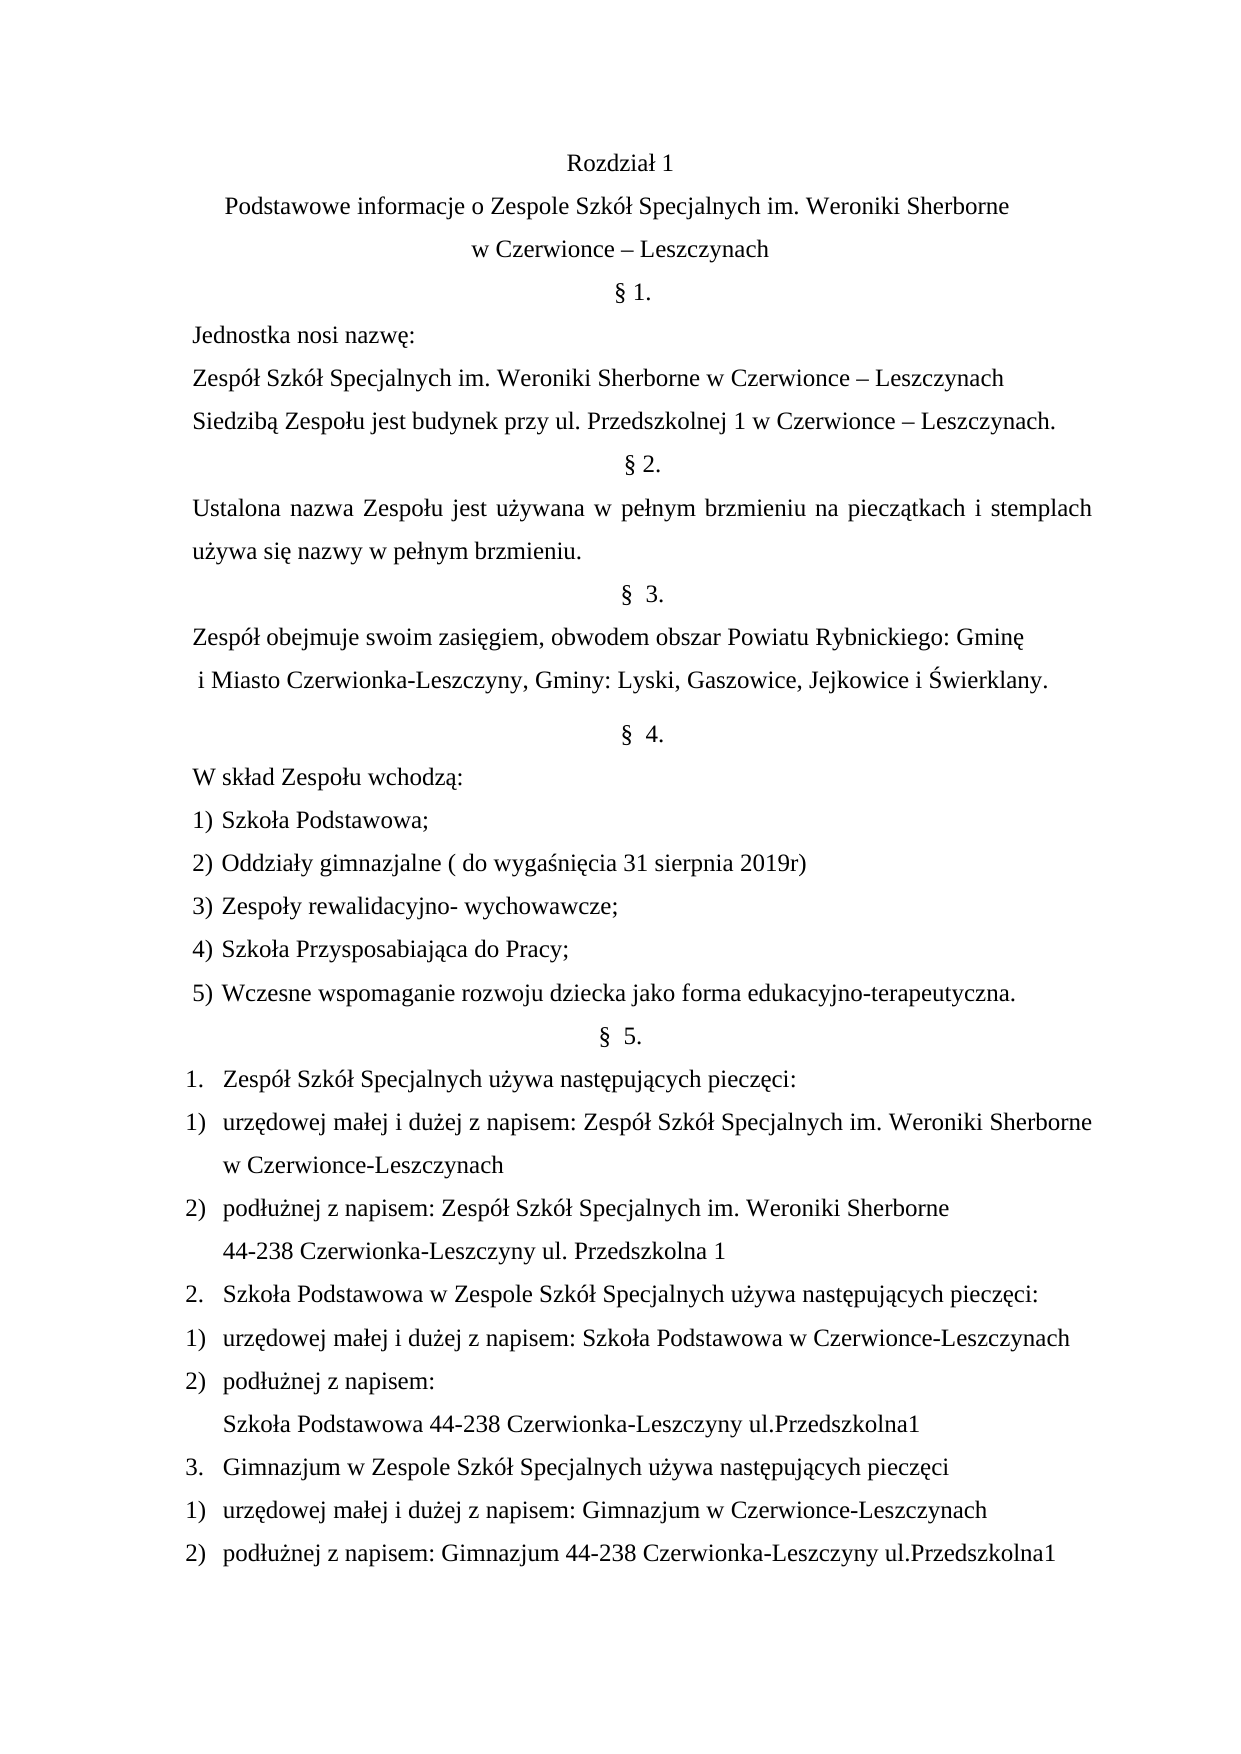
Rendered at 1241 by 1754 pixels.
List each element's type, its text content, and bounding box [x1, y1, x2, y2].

text i Miasto Czerwionka-Leszczyny, Gminy: Lyski, Gaszowice, Jejkowice i Świerklany. [148, 665, 1093, 694]
text Zespół Szkół Specjalnych im. Weroniki Sherborne w Czerwionce – Leszczynach [192, 363, 1093, 392]
list Wczesne wspomaganie rozwoju dziecka jako forma edukacyjno-terapeutyczna. [192, 978, 1093, 1006]
list podłużnej z napisem: Zespół Szkół Specjalnych im. Weroniki Sherborne [185, 1193, 1093, 1222]
list Szkoła Przysposabiająca do Pracy; [192, 934, 1093, 963]
text Jednostka nosi nazwę: [192, 320, 1093, 349]
text § 3. [192, 579, 1093, 608]
text W skład Zespołu wchodzą: [192, 762, 1093, 791]
list Gimnazjum w Zespole Szkół Specjalnych używa następujących pieczęci [185, 1452, 1093, 1481]
list Oddziały gimnazjalne ( do wygaśnięcia 31 sierpnia 2019r) [192, 848, 1093, 877]
text § 5. [148, 1021, 1093, 1049]
text Zespół obejmuje swoim zasięgiem, obwodem obszar Powiatu Rybnickiego: Gminę [192, 622, 1093, 651]
text § 1. [148, 277, 1093, 306]
list urzędowej małej i dużej z napisem: Szkoła Podstawowa w Czerwionce-Leszczynach [185, 1323, 1093, 1351]
list urzędowej małej i dużej z napisem: Gimnazjum w Czerwionce-Leszczynach [185, 1495, 1093, 1524]
text § 4. [192, 719, 1093, 748]
list Szkoła Podstawowa; [192, 805, 1093, 834]
text § 2. [192, 449, 1093, 478]
list podłużnej z napisem: [185, 1366, 1093, 1394]
list podłużnej z napisem: Gimnazjum 44-238 Czerwionka-Leszczyny ul.Przedszkolna1 [185, 1538, 1093, 1567]
text Siedzibą Zespołu jest budynek przy ul. Przedszkolnej 1 w Czerwionce – Leszczynach. [192, 406, 1093, 435]
text Podstawowe informacje o Zespole Szkół Specjalnych im. Weroniki Sherborne w Czerwionce – Leszczynach [148, 191, 1093, 263]
list Zespół Szkół Specjalnych używa następujących pieczęci: [185, 1064, 1093, 1093]
text Rozdział 1 [148, 148, 1093, 176]
list Szkoła Podstawowa 44-238 Czerwionka-Leszczyny ul.Przedszkolna1 [223, 1409, 1093, 1438]
list Zespoły rewalidacyjno- wychowawcze; [192, 891, 1093, 920]
text Ustalona nazwa Zespołu jest używana w pełnym brzmieniu na pieczątkach i stemplach używa się nazwy w pełnym brzmieniu. [192, 493, 1093, 564]
list Szkoła Podstawowa w Zespole Szkół Specjalnych używa następujących pieczęci: [185, 1279, 1093, 1308]
list urzędowej małej i dużej z napisem: Zespół Szkół Specjalnych im. Weroniki Sherborne w Czerwionce-Leszczynach [185, 1107, 1093, 1179]
list 44-238 Czerwionka-Leszczyny ul. Przedszkolna 1 [223, 1236, 1093, 1265]
